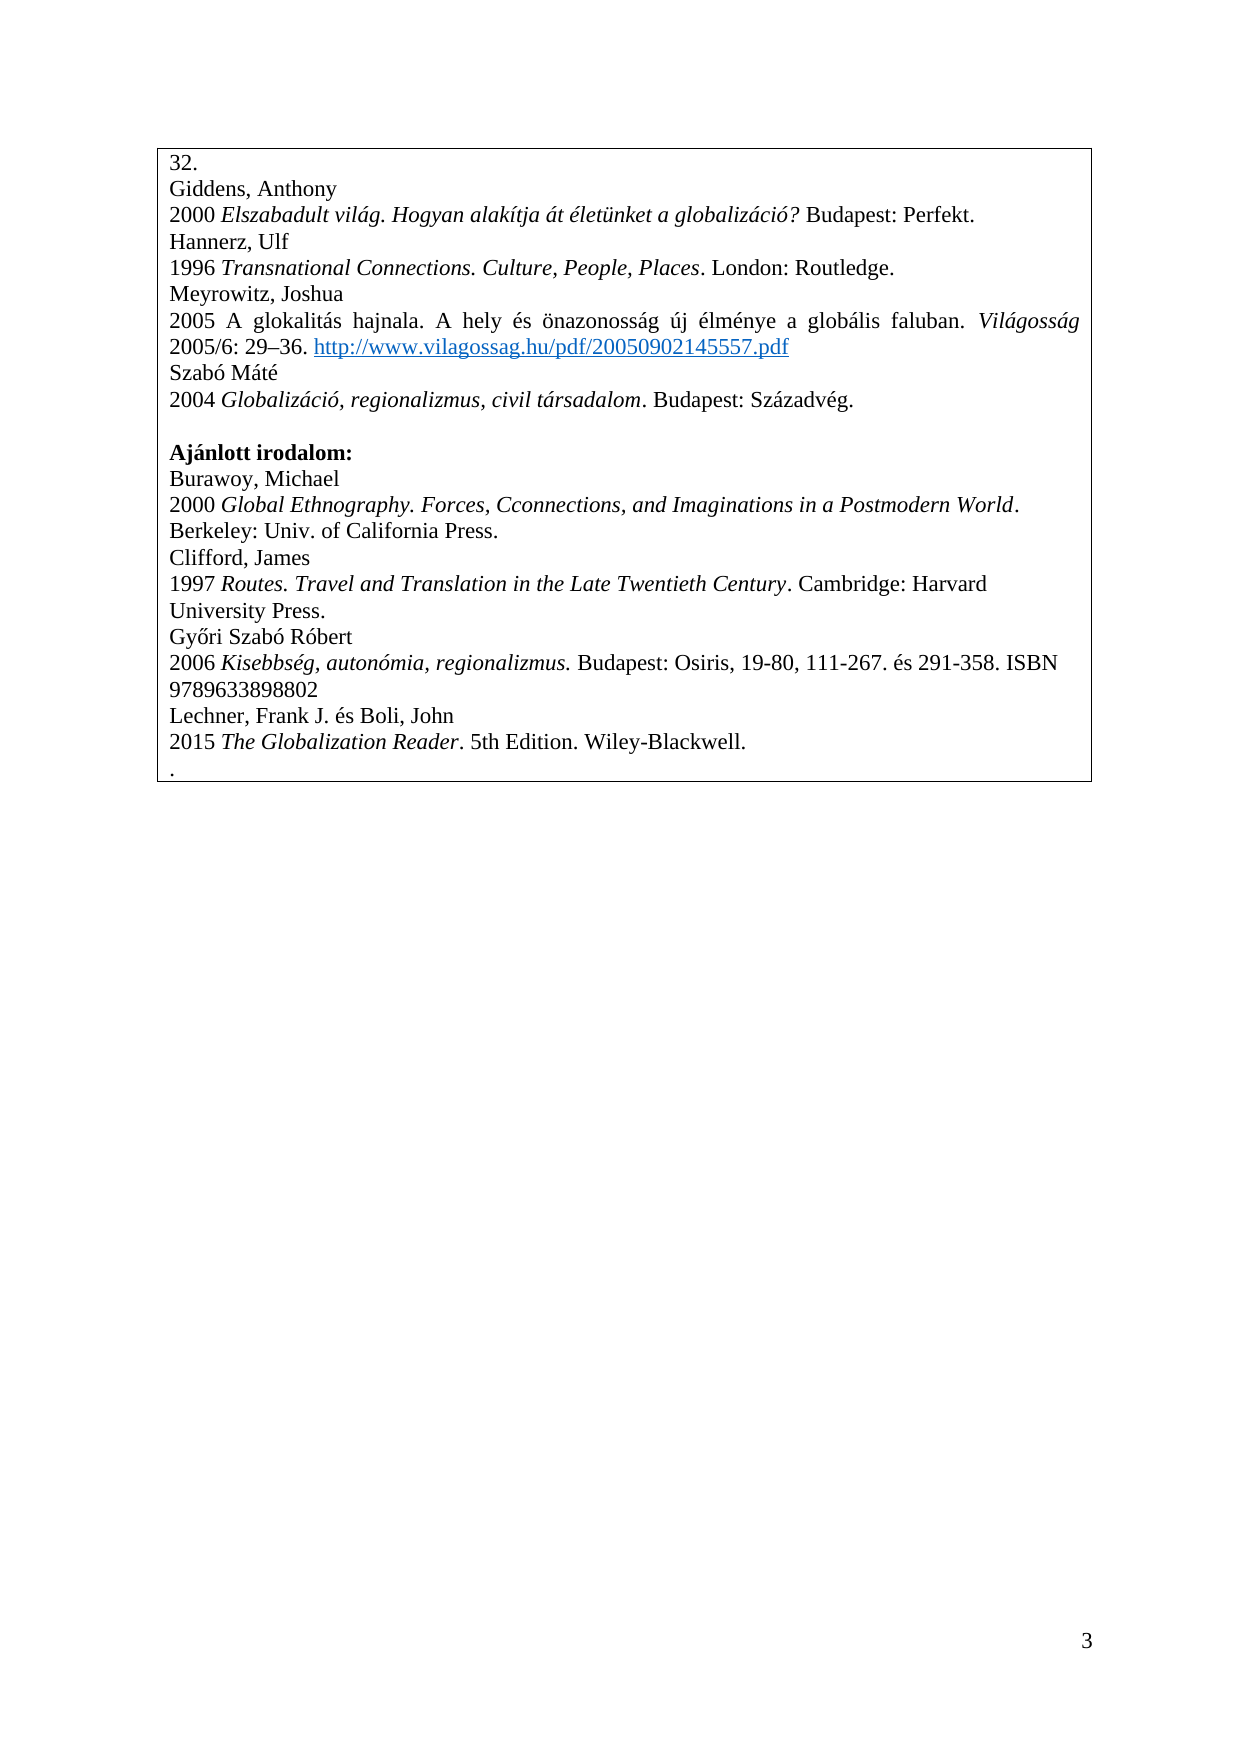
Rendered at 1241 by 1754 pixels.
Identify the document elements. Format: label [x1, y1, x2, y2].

table_cell [158, 149, 1091, 781]
